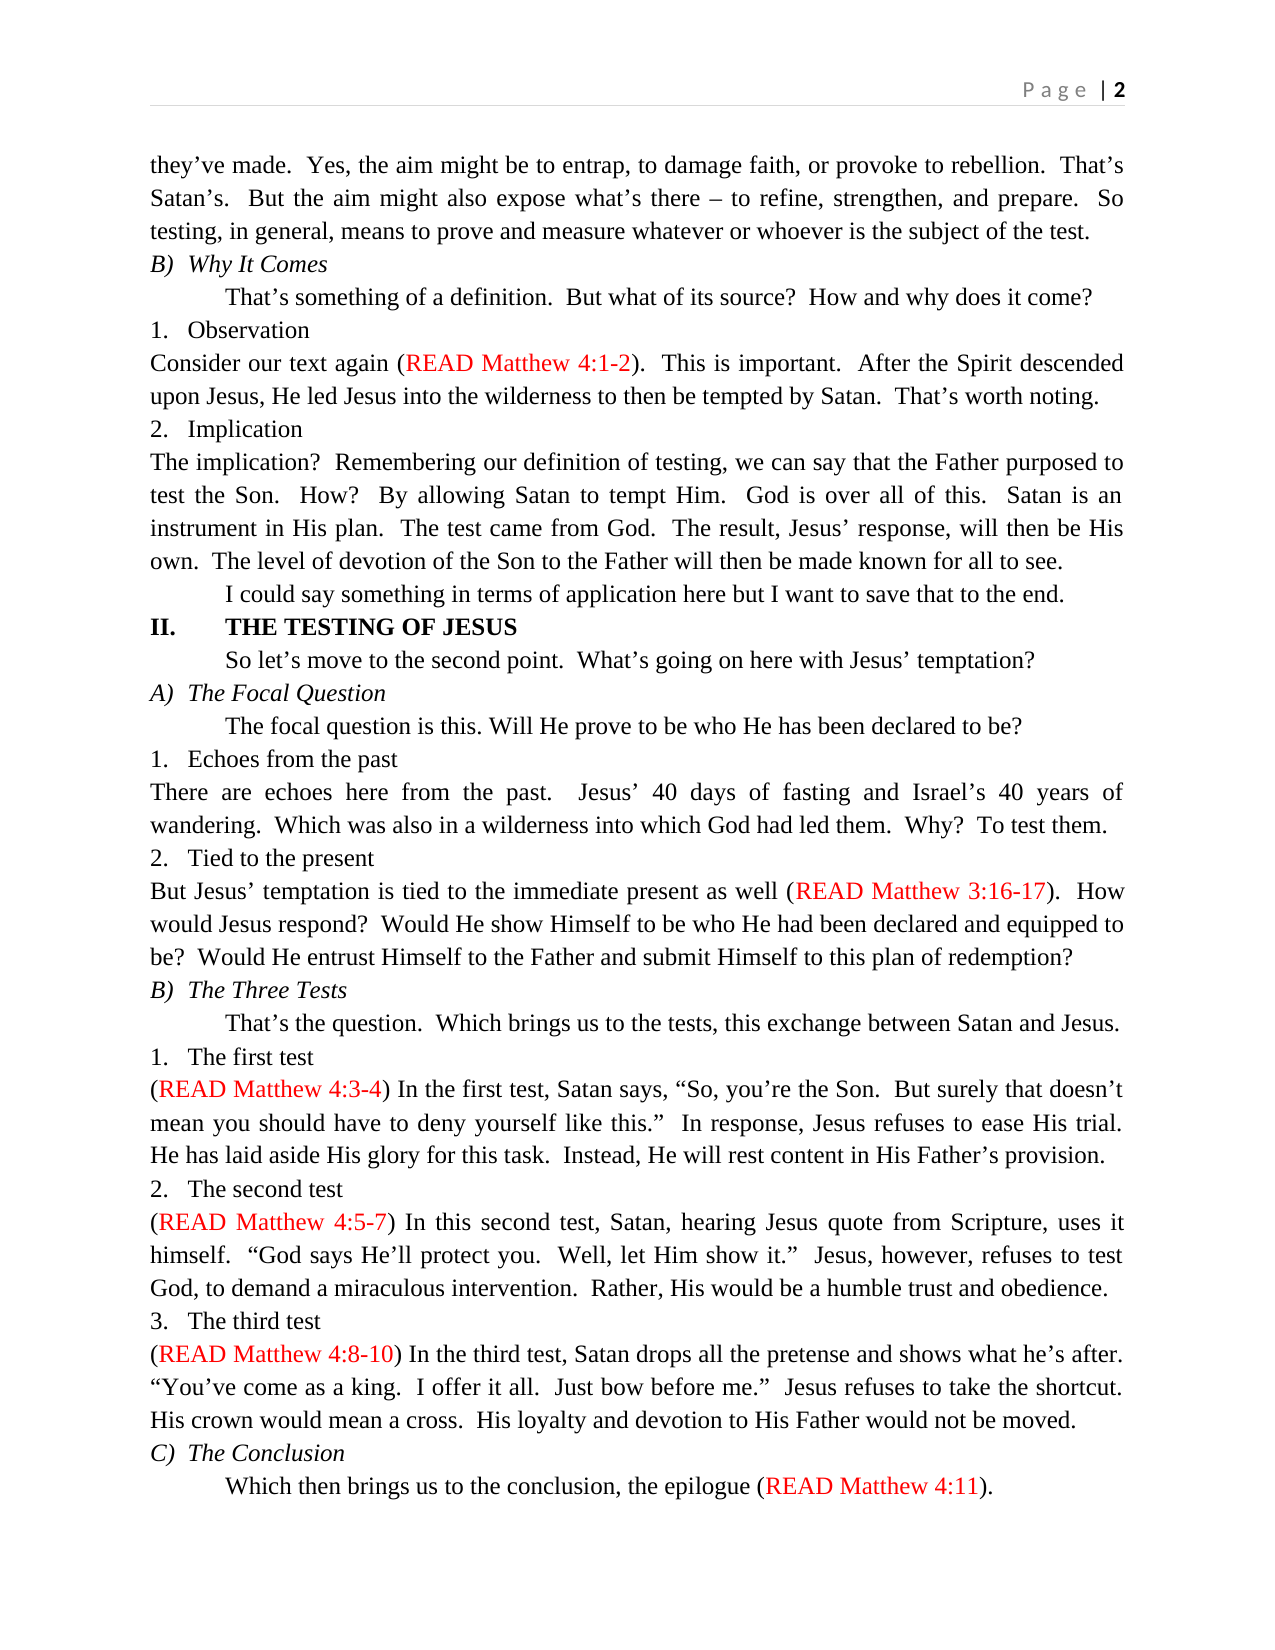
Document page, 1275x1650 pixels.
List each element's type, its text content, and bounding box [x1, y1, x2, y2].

text (READ Matthew 4:3-4) In the first test, Satan says, “So, you’re the Son. But surely that doesn’t mean you should have to deny yourself like this.” In response, Jesus refuses to ease His trial. He has laid aside His glory for this task. Instead, He will rest content in His Father’s provision. [150, 1074, 1125, 1169]
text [150, 150, 1125, 245]
list Why It Comes [150, 249, 1125, 278]
text (READ Matthew 4:5-7) In this second test, Satan, hearing Jesus quote from Scripture, uses it himself. “God says He’ll protect you. Well, let Him show it.” Jesus, however, refuses to test God, to demand a miraculous intervention. Rather, His would be a humble trust and obedience. [150, 1207, 1125, 1301]
list The Focal Question [150, 678, 1125, 707]
list The Conclusion [150, 1438, 1125, 1467]
text (READ Matthew 4:8-10) In the third test, Satan drops all the pretense and shows what he’s after. “You’ve come as a king. I offer it all. Just bow before me.” Jesus refuses to take the shortcut. His crown would mean a cross. His loyalty and devotion to His Father would not be moved. [150, 1339, 1125, 1433]
list Observation [150, 315, 1125, 344]
list THE TESTING OF JESUS [150, 612, 1125, 641]
list The Three Tests [150, 976, 1125, 1004]
text So let’s move to the second point. What’s going on here with Jesus’ temptation? [150, 645, 1125, 674]
list Tied to the present [150, 843, 1125, 872]
text That’s the question. Which brings us to the tests, this exchange between Satan and Jesus. [150, 1008, 1125, 1037]
text Consider our text again (READ Matthew 4:1-2). This is important. After the Spirit descended upon Jesus, He led Jesus into the wilderness to then be tempted by Satan. That’s worth noting. [150, 348, 1125, 410]
text There are echoes here from the past. Jesus’ 40 days of fasting and Israel’s 40 years of wandering. Which was also in a wilderness into which God had led them. Why? To test them. [150, 777, 1125, 839]
text That’s something of a definition. But what of its source? How and why does it come? [150, 282, 1125, 311]
text The focal question is this. Will He prove to be who He has been declared to be? [150, 711, 1125, 740]
list The third test [150, 1306, 1125, 1334]
text Which then brings us to the conclusion, the epilogue (READ Matthew 4:11). [150, 1471, 1125, 1499]
list Echoes from the past [150, 744, 1125, 773]
list Implication [150, 414, 1125, 443]
text But Jesus’ temptation is tied to the immediate present as well (READ Matthew 3:16-17). How would Jesus respond? Would He show Himself to be who He had been declared and equipped to be? Would He entrust Himself to the Father and submit Himself to this plan of redemption? [150, 876, 1125, 971]
text The implication? Remembering our definition of testing, we can say that the Father purposed to test the Son. How? By allowing Satan to tempt Him. God is over all of this. Satan is an instrument in His plan. The test came from God. The result, Jesus’ response, will then be His own. The level of devotion of the Son to the Father will then be made known for all to see. [150, 447, 1125, 575]
list The second test [150, 1174, 1125, 1202]
list The first test [150, 1042, 1125, 1070]
text I could say something in terms of application here but I want to save that to the end. [150, 579, 1125, 608]
